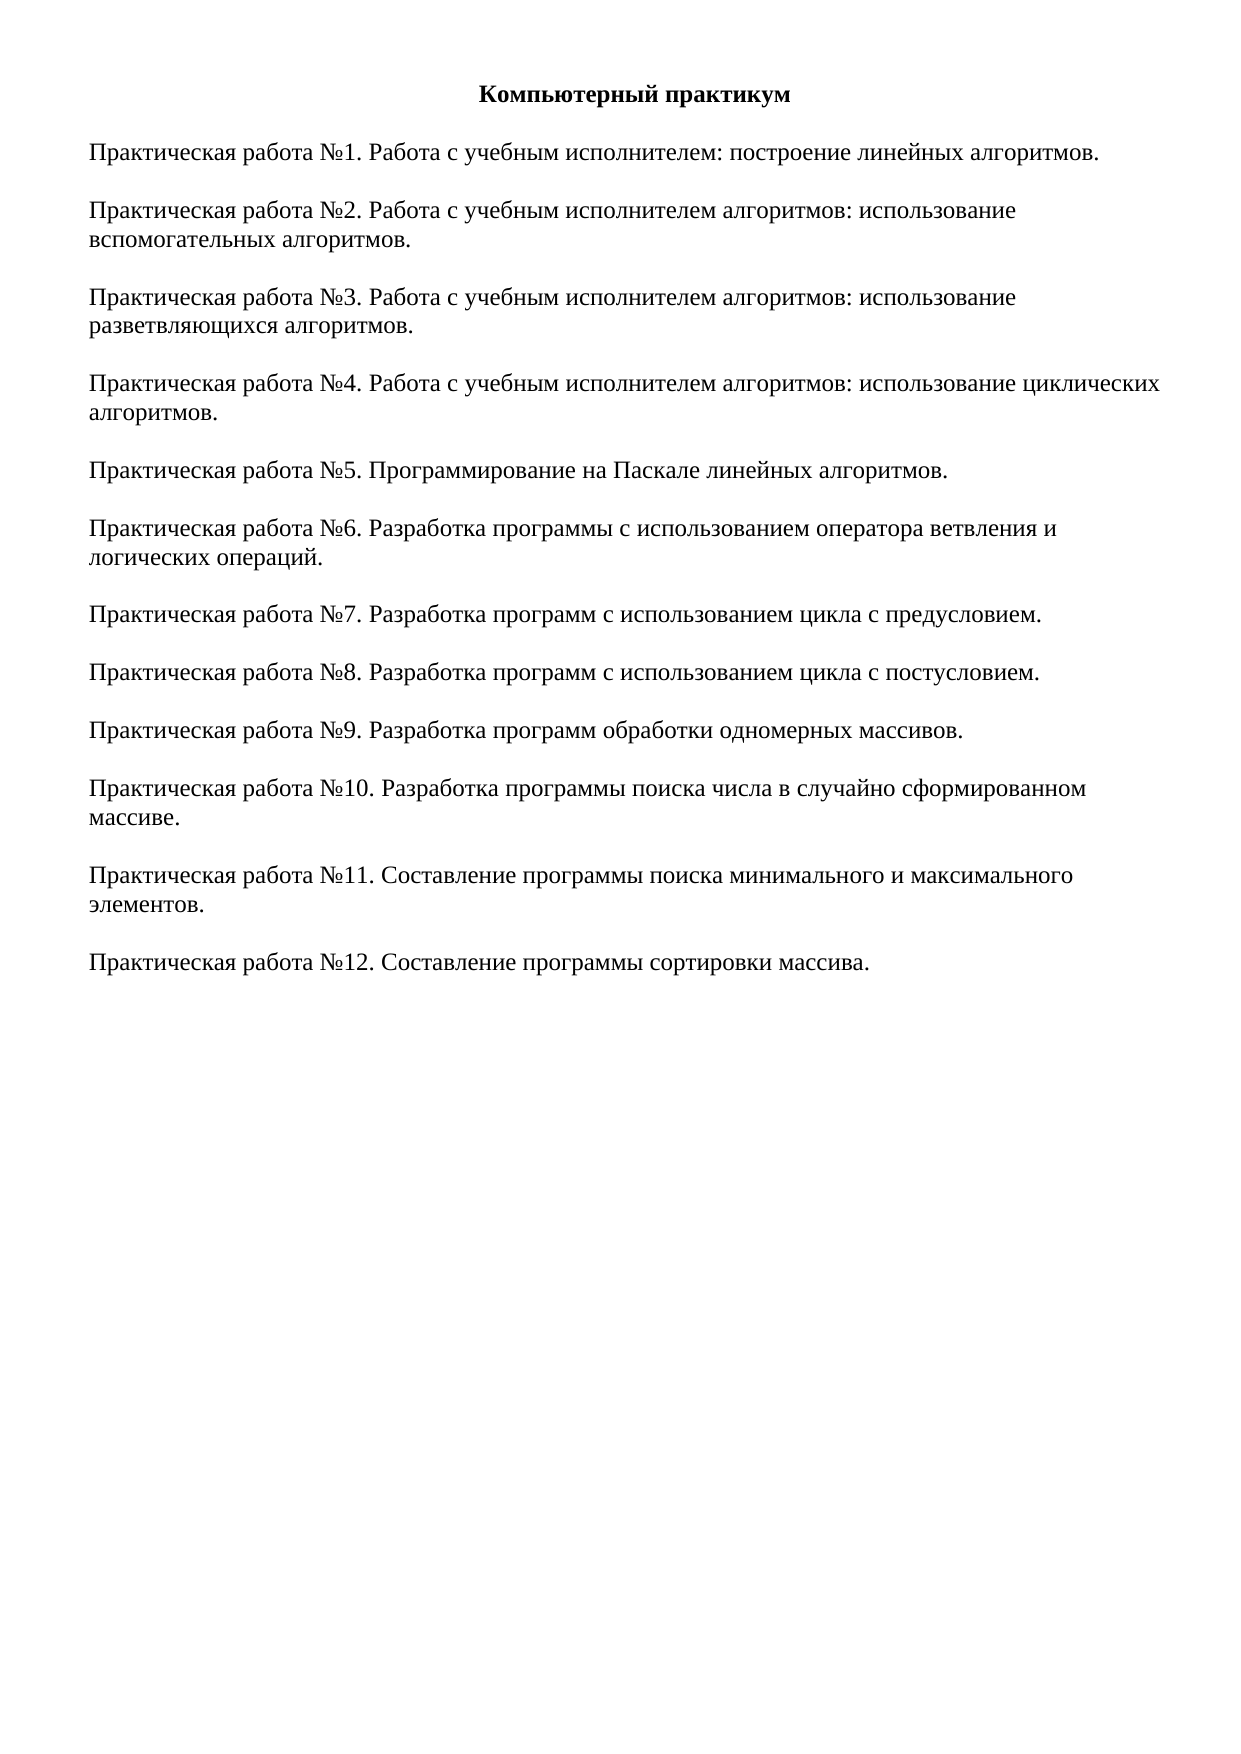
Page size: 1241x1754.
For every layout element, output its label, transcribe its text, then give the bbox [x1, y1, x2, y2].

text Практическая работа №5. Программирование на Паскале линейных алгоритмов. [89, 455, 1181, 484]
text Практическая работа №4. Работа с учебным исполнителем алгоритмов: использование циклических алгоритмов. [89, 368, 1181, 426]
text Практическая работа №3. Работа с учебным исполнителем алгоритмов: использование разветвляющихся алгоритмов. [89, 282, 1181, 339]
text Практическая работа №1. Работа с учебным исполнителем: построение линейных алгоритмов. [89, 137, 1181, 166]
text Компьютерный практикум [89, 79, 1181, 108]
text Практическая работа №9. Разработка программ обработки одномерных массивов. [89, 715, 1181, 744]
text Практическая работа №10. Разработка программы поиска числа в случайно сформированном массиве. [89, 773, 1181, 831]
text Практическая работа №8. Разработка программ c использованием цикла с постусловием. [89, 657, 1181, 686]
text Практическая работа №7. Разработка программ c использованием цикла с предусловием. [89, 599, 1181, 628]
text Практическая работа №6. Разработка программы с использованием оператора ветвления и логических операций. [89, 513, 1181, 570]
text Практическая работа №2. Работа с учебным исполнителем алгоритмов: использование вспомогательных алгоритмов. [89, 195, 1181, 252]
text Практическая работа №12. Составление программы сортировки массива. [89, 947, 1181, 975]
text Практическая работа №11. Составление программы поиска минимального и максимального элементов. [89, 860, 1181, 917]
